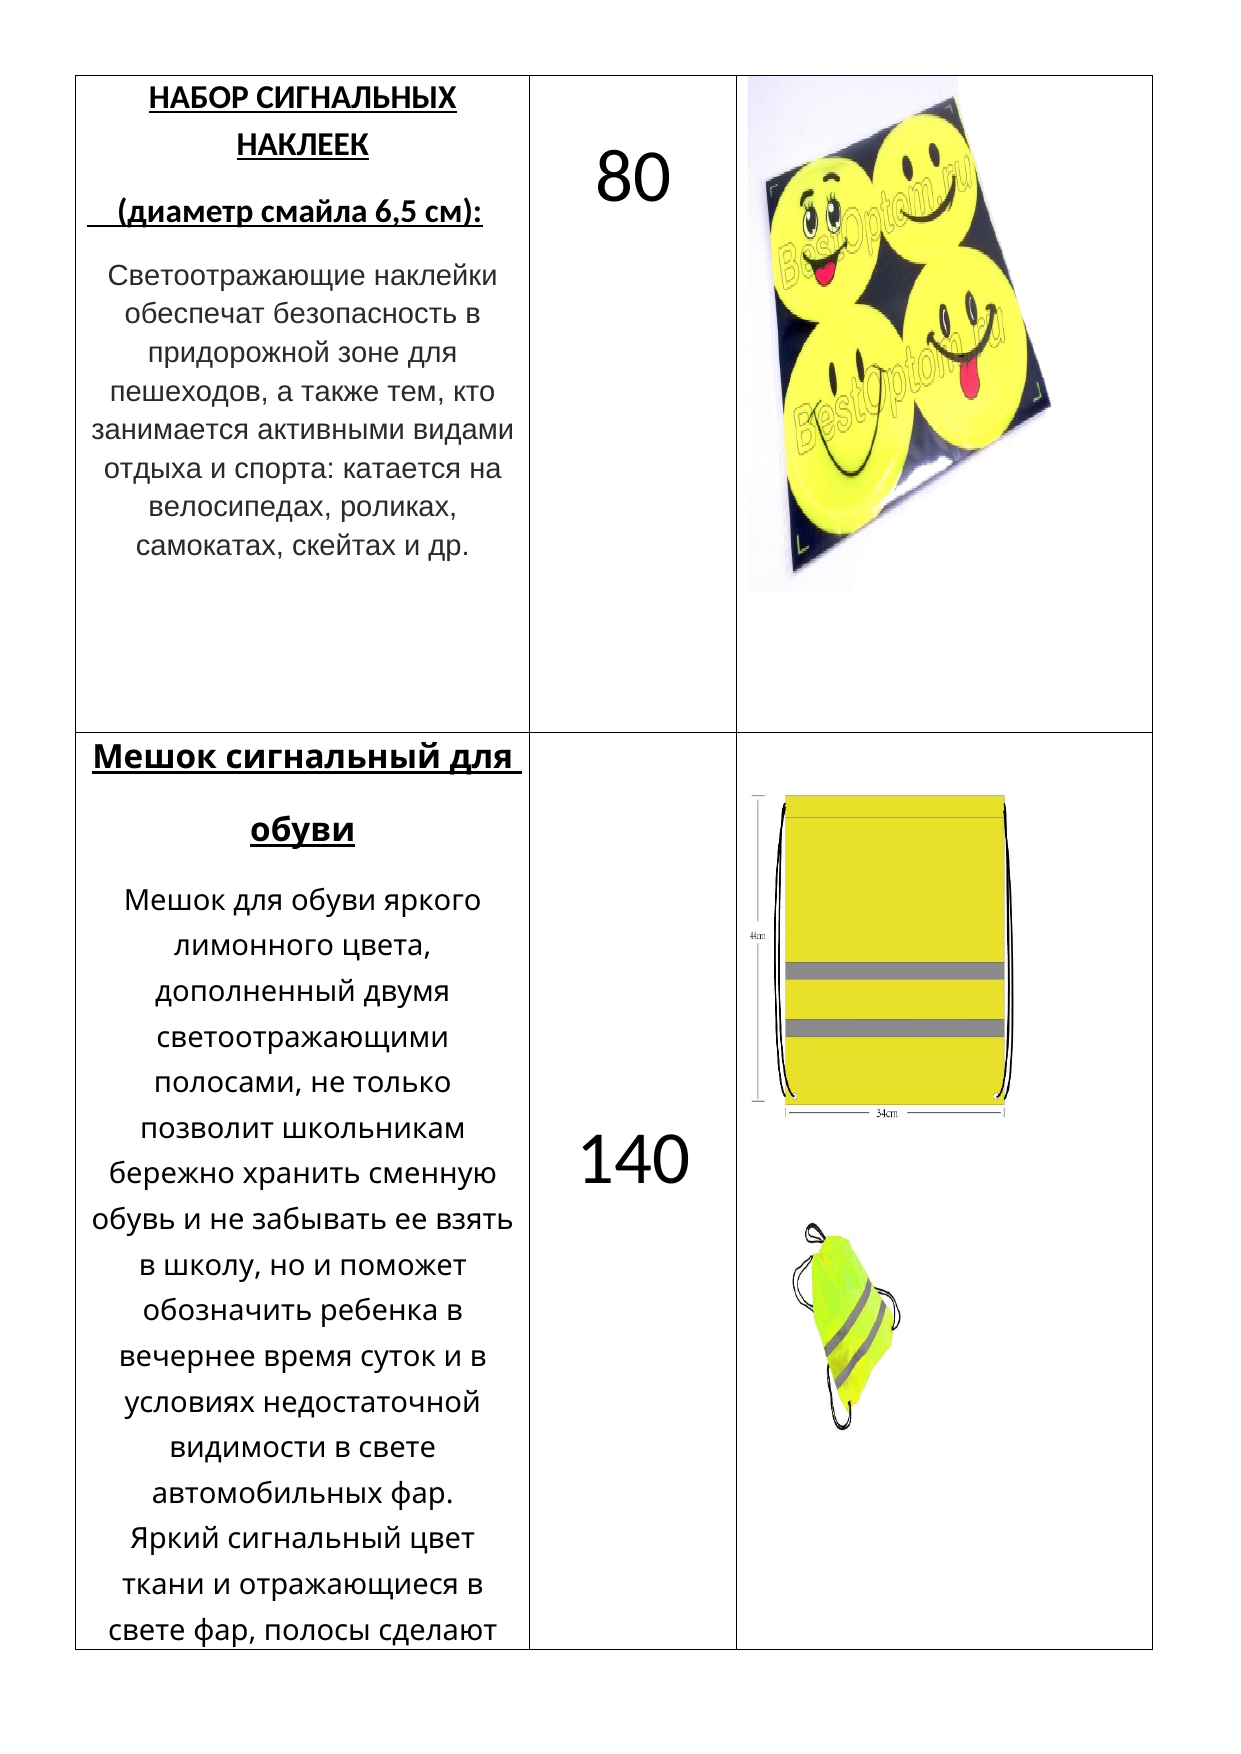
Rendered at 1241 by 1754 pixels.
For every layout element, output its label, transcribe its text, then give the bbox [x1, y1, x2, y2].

picture [747, 76, 1058, 593]
table_cell 140 [530, 733, 736, 1649]
table_cell [737, 733, 1152, 1649]
table_cell НАБОР СИГНАЛЬНЫХ НАКЛЕЕК (диаметр смайла 6,5 см): Светоотражающие наклейки обеспечат безопасность в придорожной зоне для пешеходов, а также тем, кто занимается активными видами отдыха и спорта: катается на велосипедах, роликах, самокатах, скейтах и др. [76, 76, 529, 732]
picture [747, 1200, 946, 1452]
table_cell 80 [530, 76, 736, 732]
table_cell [76, 733, 529, 1649]
table_cell [737, 76, 1152, 732]
picture [747, 786, 1020, 1122]
